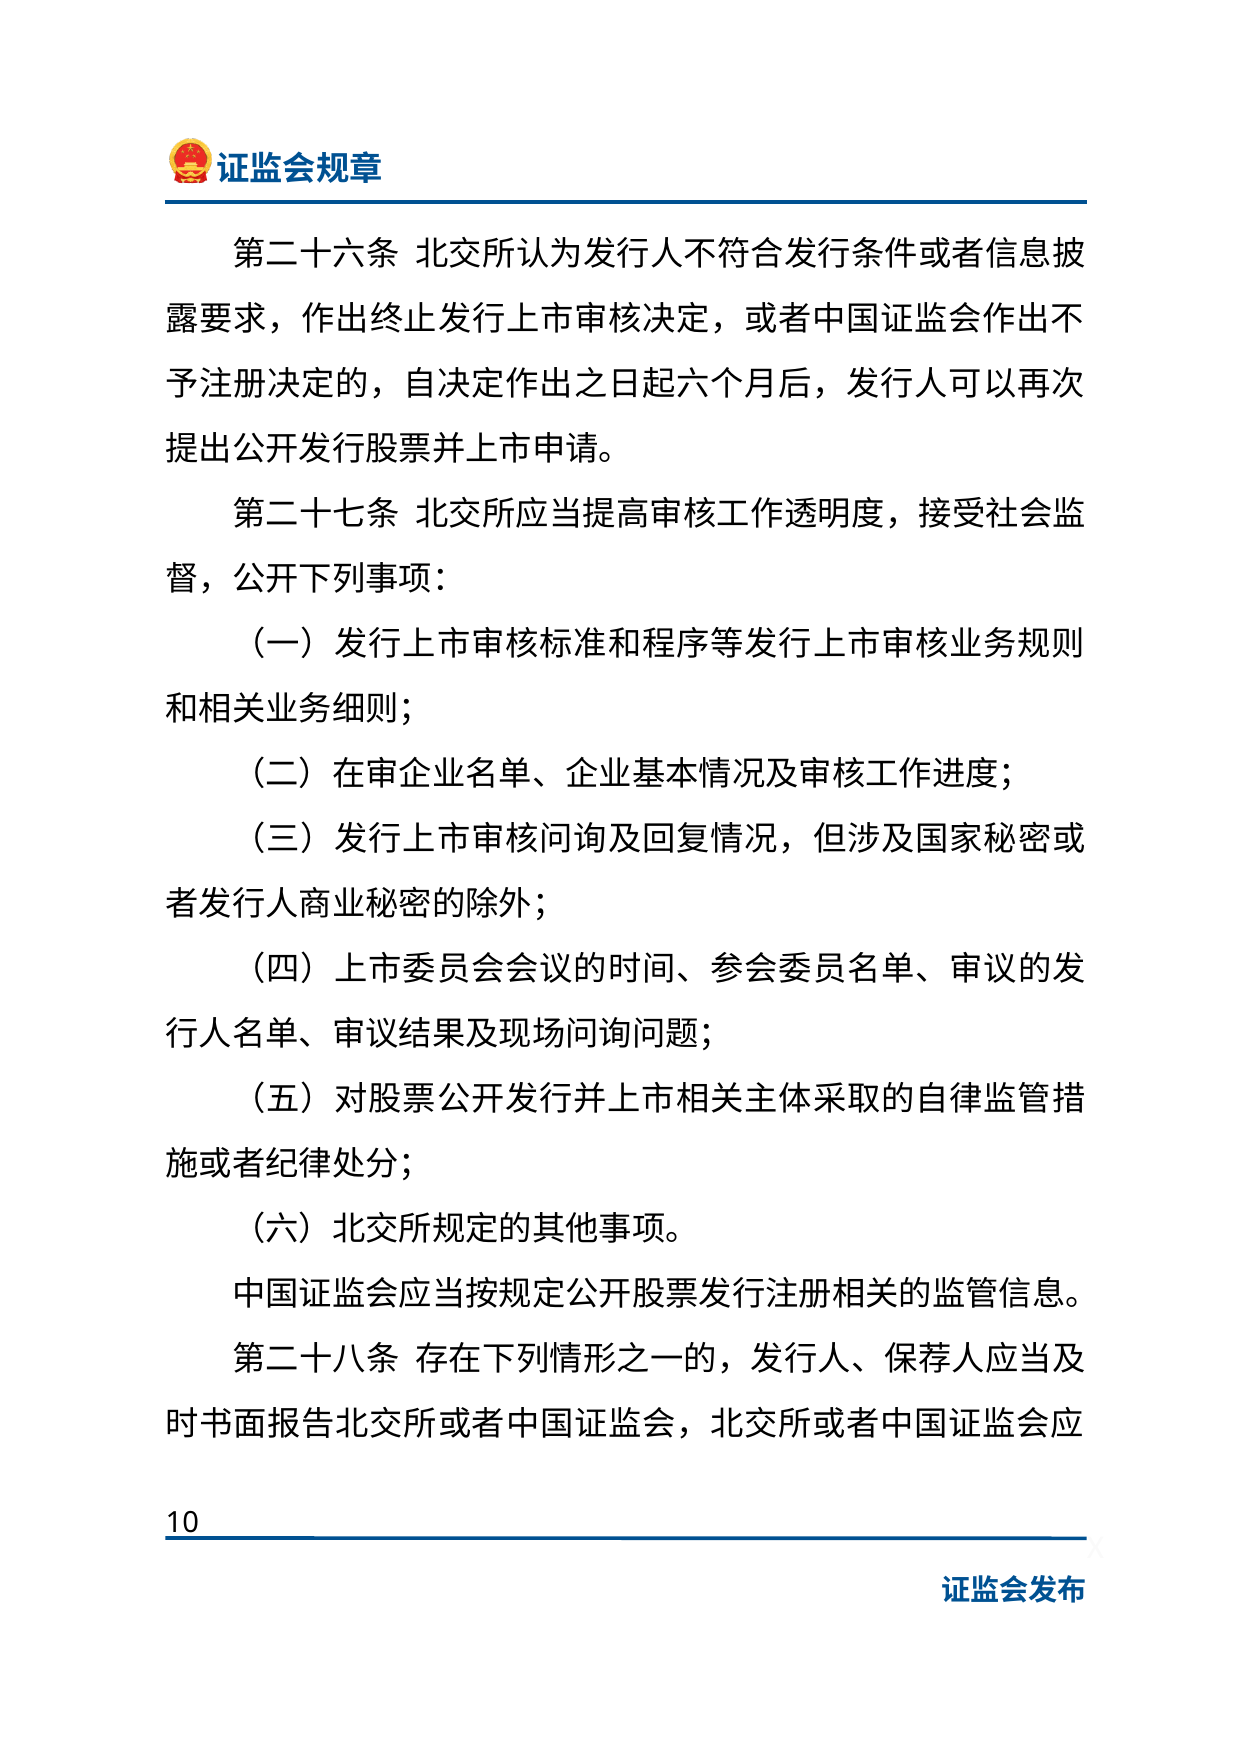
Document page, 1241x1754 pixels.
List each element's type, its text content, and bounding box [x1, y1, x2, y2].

text （三）发行上市审核问询及回复情况，但涉及国家秘密或者发行人商业秘密的除外； [165, 804, 1087, 934]
picture [165, 136, 216, 187]
text （六）北交所规定的其他事项。 [165, 1194, 1087, 1259]
text （四）上市委员会会议的时间、参会委员名单、审议的发行人名单、审议结果及现场问询问题； [165, 934, 1087, 1064]
text 第二十六条 北交所认为发行人不符合发行条件或者信息披露要求，作出终止发行上市审核决定，或者中国证监会作出不予注册决定的，自决定作出之日起六个月后，发行人可以再次提出公开发行股票并上市申请。 [165, 219, 1087, 479]
text 第二十七条 北交所应当提高审核工作透明度，接受社会监督，公开下列事项： [165, 479, 1087, 609]
text （二）在审企业名单、企业基本情况及审核工作进度； [165, 739, 1087, 804]
text （一）发行上市审核标准和程序等发行上市审核业务规则和相关业务细则； [165, 609, 1087, 739]
text （五）对股票公开发行并上市相关主体采取的自律监管措施或者纪律处分； [165, 1064, 1087, 1194]
text 中国证监会应当按规定公开股票发行注册相关的监管信息。 [165, 1259, 1087, 1324]
text 第二十八条 存在下列情形之一的，发行人、保荐人应当及时书面报告北交所或者中国证监会，北交所或者中国证监会应当中止相应发行上市审核程序或者发行注册程序： [165, 1324, 1087, 1454]
